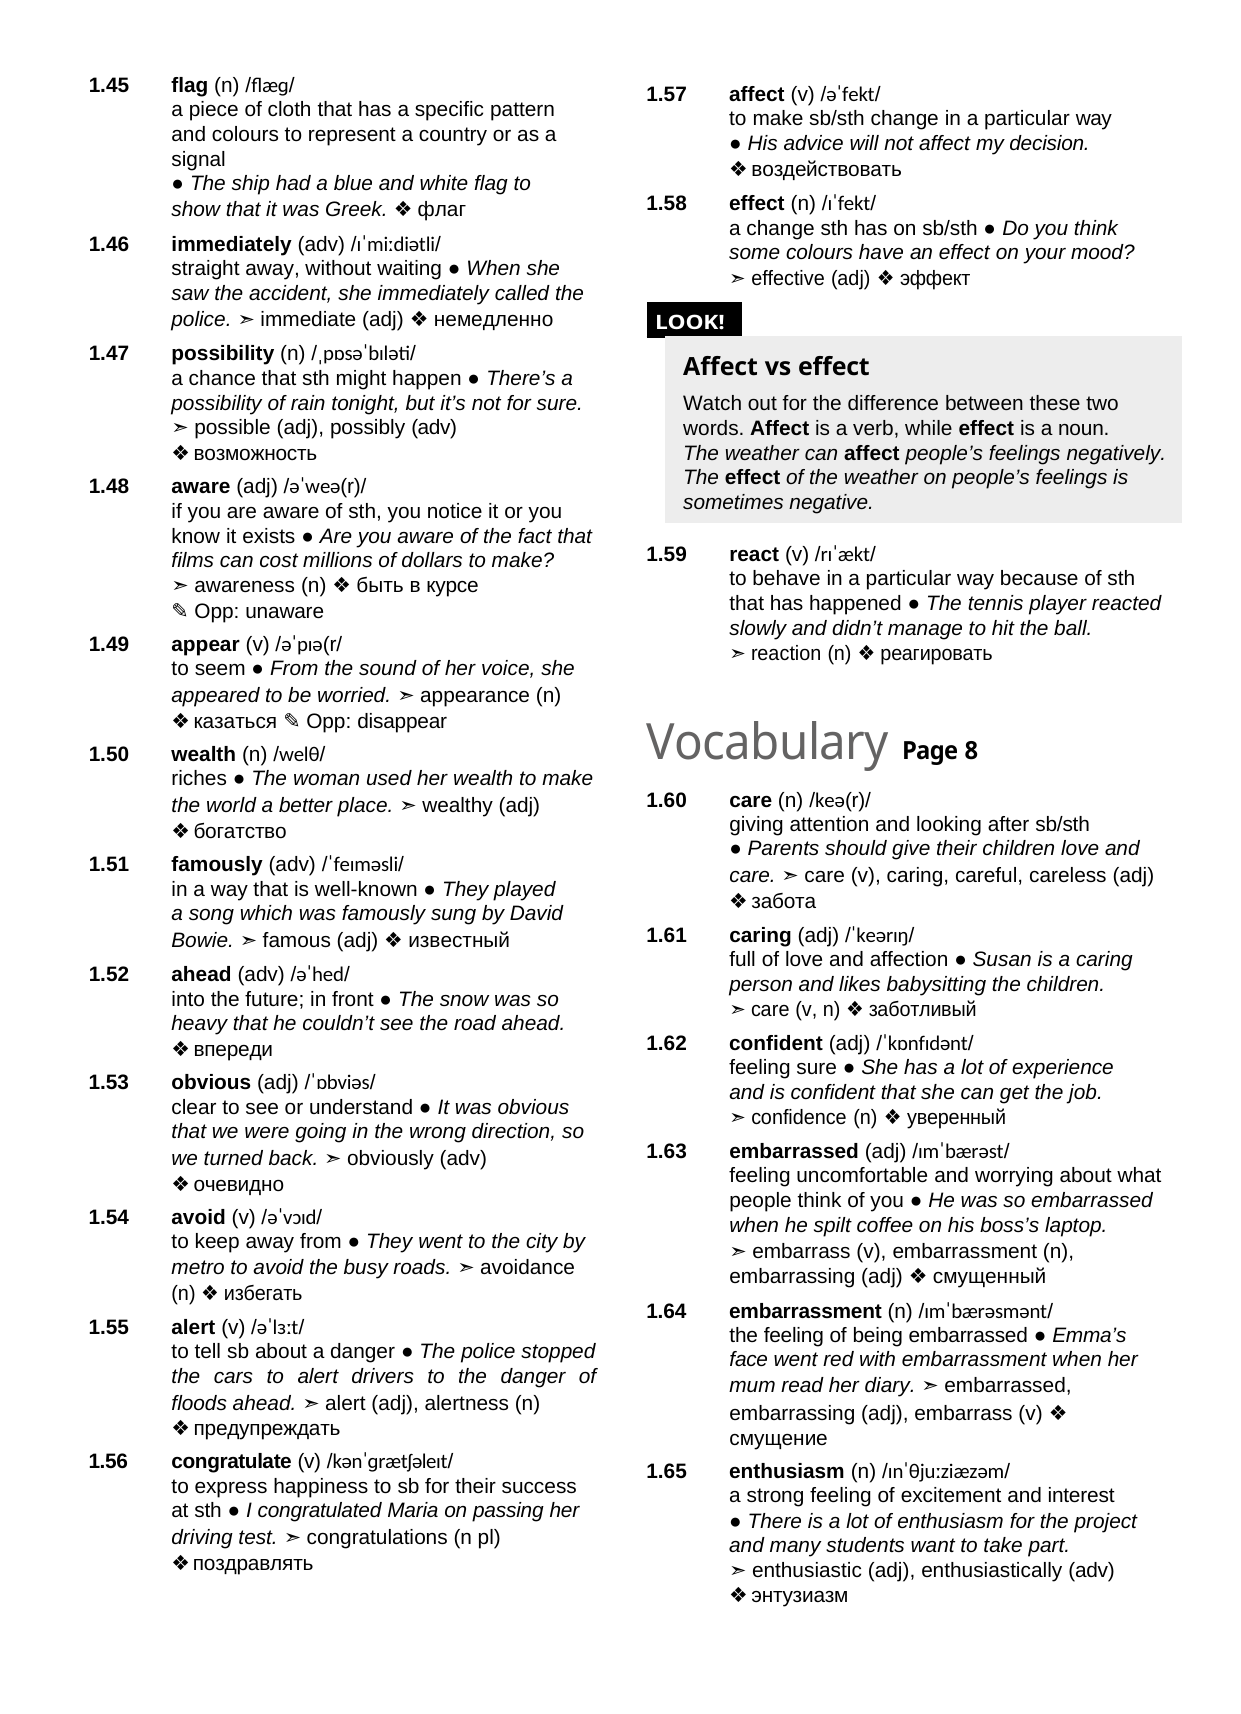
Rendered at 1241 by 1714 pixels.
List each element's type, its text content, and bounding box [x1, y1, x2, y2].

text ➣ care (v, n) ❖ заботливый [729, 996, 1240, 1022]
list obvious (adj) /ˈɒbviəs/ [88, 1069, 596, 1095]
list affect (v) /əˈfekt/ [646, 81, 1240, 107]
text to behave in a particular way because of sth that has happened ● The tennis player reacted slowly and didn’t manage to hit the ball. [729, 566, 1167, 639]
text ➣ confidence (n) ❖ уверенный [729, 1104, 1240, 1130]
text a chance that sth might happen ● There’s a possibility of rain tonight, but it’s not for sure. [171, 366, 595, 414]
list effect (n) /ɪˈfekt/ [646, 190, 1240, 216]
list очевидно [171, 1172, 596, 1196]
list react (v) /rɪˈækt/ [646, 541, 1240, 566]
list possibility (n) /ˌpɒsəˈbɪləti/ [88, 341, 596, 366]
text (n) ❖ избегать [171, 1281, 596, 1306]
list энтузиазм [729, 1582, 1240, 1608]
list congratulate (v) /kənˈɡrætʃəleɪt/ [88, 1449, 596, 1474]
list care (n) /keə(r)/ [646, 787, 1240, 812]
text to keep away from ● They went to the city by metro to avoid the busy roads. ➣ avoidance [171, 1229, 595, 1281]
list ahead (adv) /əˈhed/ [88, 961, 596, 987]
text Vocabulary Page 8 [646, 706, 1240, 774]
text ➣ awareness (n) ❖ быть в курсе [171, 573, 596, 597]
list appear (v) /əˈpɪə(r/ [88, 631, 596, 657]
list воздействовать [729, 156, 1240, 182]
list wealth (n) /welθ/ [88, 742, 596, 767]
text feeling sure ● She has a lot of experience and is confident that she can get the job. [729, 1055, 1142, 1104]
list avoid (v) /əˈvɔɪd/ [88, 1204, 596, 1229]
list предупреждать [171, 1416, 596, 1441]
text riches ● The woman used her wealth to make the world a better place. ➣ wealthy (adj) [171, 767, 595, 818]
list confident (adj) /ˈkɒnfɪdənt/ [646, 1030, 1240, 1055]
text feeling uncomfortable and worrying about what people think of you ● He was so embarrassed when he spilt coffee on his boss’s laptop. [729, 1163, 1167, 1236]
text into the future; in front ● The snow was so heavy that he couldn’t see the road ahead. [171, 987, 595, 1035]
text ➣ effective (adj) ❖ эффект [729, 265, 1240, 290]
text to tell sb about a danger ● The police stopped the cars to alert drivers to the danger of floods ahead. ➣ alert (adj), alertness (n) [171, 1339, 596, 1416]
text to express happiness to sb for their success at sth ● I congratulated Maria on passing her driving test. ➣ congratulations (n pl) [171, 1474, 581, 1551]
list caring (adj) /ˈkeərɪŋ/ [646, 922, 1240, 947]
list embarrassment (n) /ɪmˈbærəsmənt/ [646, 1298, 1240, 1324]
text in a way that is well-known ● They played a song which was famously sung by David Bowie. ➣ famous (adj) ❖ известный [171, 877, 565, 954]
list The ship had a blue and white flag to show that it was Greek. ❖ флаг [171, 171, 584, 223]
text to seem ● From the sound of her voice, she appeared to be worried. ➣ appearance (n) [171, 657, 595, 708]
list aware (adj) /əˈweə(r)/ [88, 474, 596, 499]
list богатство [171, 818, 596, 843]
list immediately (adv) /ɪˈmiːdiətli/ [88, 231, 596, 256]
text ✎ Opp: unaware [171, 597, 596, 623]
text giving attention and looking after sb/sth [729, 812, 1240, 836]
list There is a lot of enthusiasm for the project and many students want to take part. [729, 1508, 1137, 1557]
list возможность [171, 440, 596, 466]
list забота [729, 888, 1240, 913]
text ➣ possible (adj), possibly (adv) [171, 415, 596, 440]
list His advice will not affect my decision. [729, 132, 1240, 156]
list embarrassed (adj) /ɪmˈbærəst/ [646, 1138, 1240, 1163]
list alert (v) /əˈlɜːt/ [88, 1314, 596, 1339]
list впереди [171, 1036, 596, 1061]
text a strong feeling of excitement and interest [729, 1483, 1240, 1507]
text ➣ embarrass (v), embarrassment (n), embarrassing (adj) ❖ смущенный [729, 1237, 1167, 1290]
text the feeling of being embarrassed ● Emma’s face went red with embarrassment when her mum read her diary. ➣ embarrassed, embarrassing (adj), embarrass (v) ❖ смущение [729, 1324, 1167, 1450]
list flag (n) /flæɡ/ [88, 72, 596, 97]
text a change sth has on sb/sth ● Do you think some colours have an effect on your mood? [729, 216, 1167, 264]
text if you are aware of sth, you notice it or you know it exists ● Are you aware of the fact that films can cost millions of dollars to make? [171, 499, 595, 572]
list поздравлять [171, 1551, 596, 1575]
text a piece of cloth that has a specific pattern and colours to represent a country or as a signal [171, 97, 595, 170]
text to make sb/sth change in a particular way [729, 107, 1240, 131]
text clear to see or understand ● It was obvious that we were going in the wrong direction, so we turned back. ➣ obviously (adv) [171, 1095, 595, 1171]
list казаться ✎ Opp: disappear [171, 708, 596, 733]
text ➣ reaction (n) ❖ реагировать [729, 640, 1240, 666]
list enthusiasm (n) /ɪnˈθjuːziæzəm/ [646, 1458, 1240, 1483]
text ➣ enthusiastic (adj), enthusiastically (adv) [729, 1558, 1240, 1582]
list Parents should give their children love and care. ➣ care (v), caring, careful, careless (adj) [729, 837, 1156, 888]
text straight away, without waiting ● When she saw the accident, she immediately called the police. ➣ immediate (adj) ❖ немедленно [171, 256, 595, 333]
list famously (adv) /ˈfeɪməsli/ [88, 852, 596, 877]
text full of love and affection ● Susan is a caring person and likes babysitting the children. [729, 947, 1167, 996]
